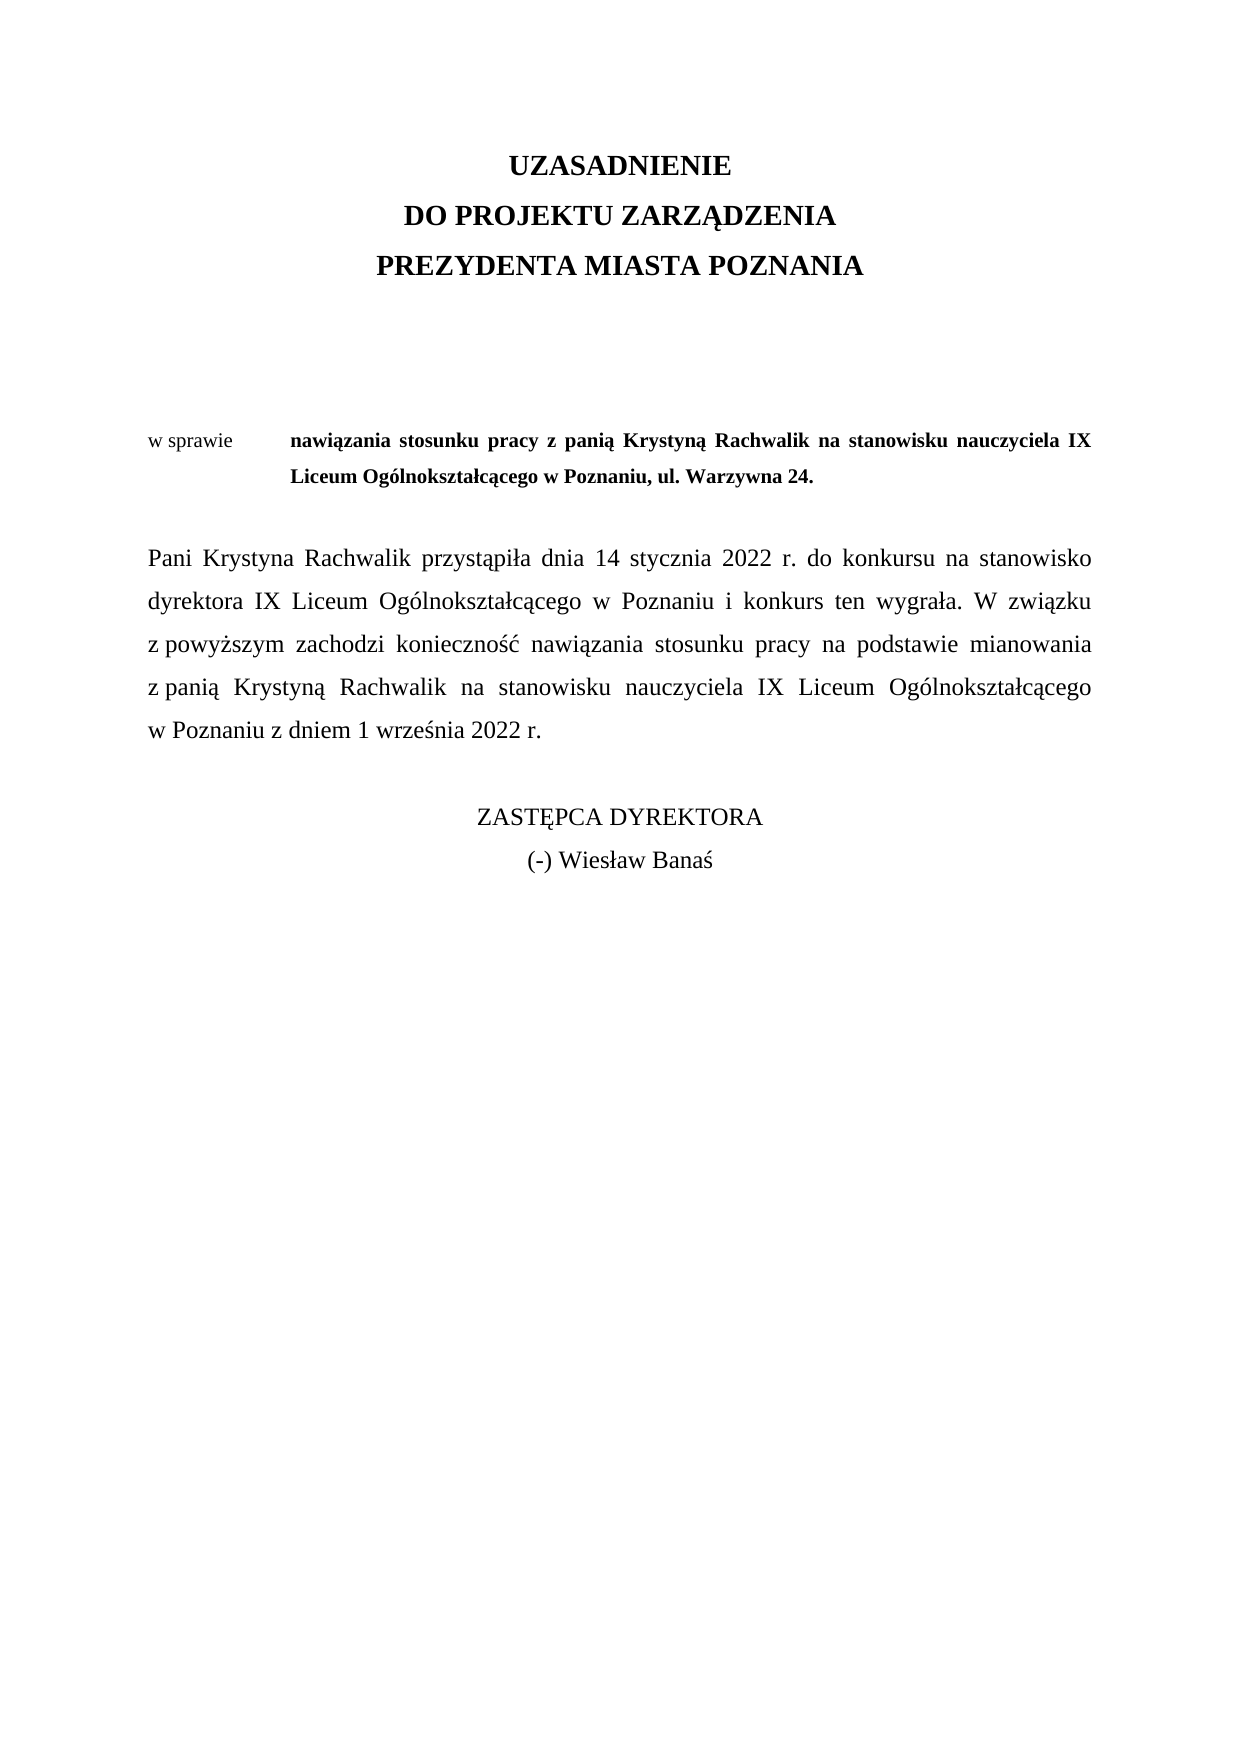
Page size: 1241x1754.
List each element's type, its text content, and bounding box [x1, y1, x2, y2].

subtitle PREZYDENTA MIASTA POZNANIA [148, 248, 1093, 282]
text ZASTĘPCA DYREKTORA [148, 802, 1093, 831]
table_header nawiązania stosunku pracy z panią Krystyną Rachwalik na stanowisku nauczyciela IX Liceum Ogólnokształcącego w Poznaniu, ul. Warzywna 24. [279, 428, 1104, 500]
text (-) Wiesław Banaś [148, 845, 1093, 874]
text Pani Krystyna Rachwalik przystąpiła dnia 14 stycznia 2022 r. do konkursu na stanowisko dyrektora IX Liceum Ogólnokształcącego w Poznaniu i konkurs ten wygrała. W związku z powyższym zachodzi konieczność nawiązania stosunku pracy na podstawie mianowania z panią Krystyną Rachwalik na stanowisku nauczyciela IX Liceum Ogólnokształcącego w Poznaniu z dniem 1 września 2022 r. [148, 543, 1093, 744]
table_header w sprawie [136, 428, 279, 500]
subtitle UZASADNIENIE [148, 148, 1093, 181]
subtitle DO PROJEKTU ZARZĄDZENIA [148, 198, 1093, 231]
